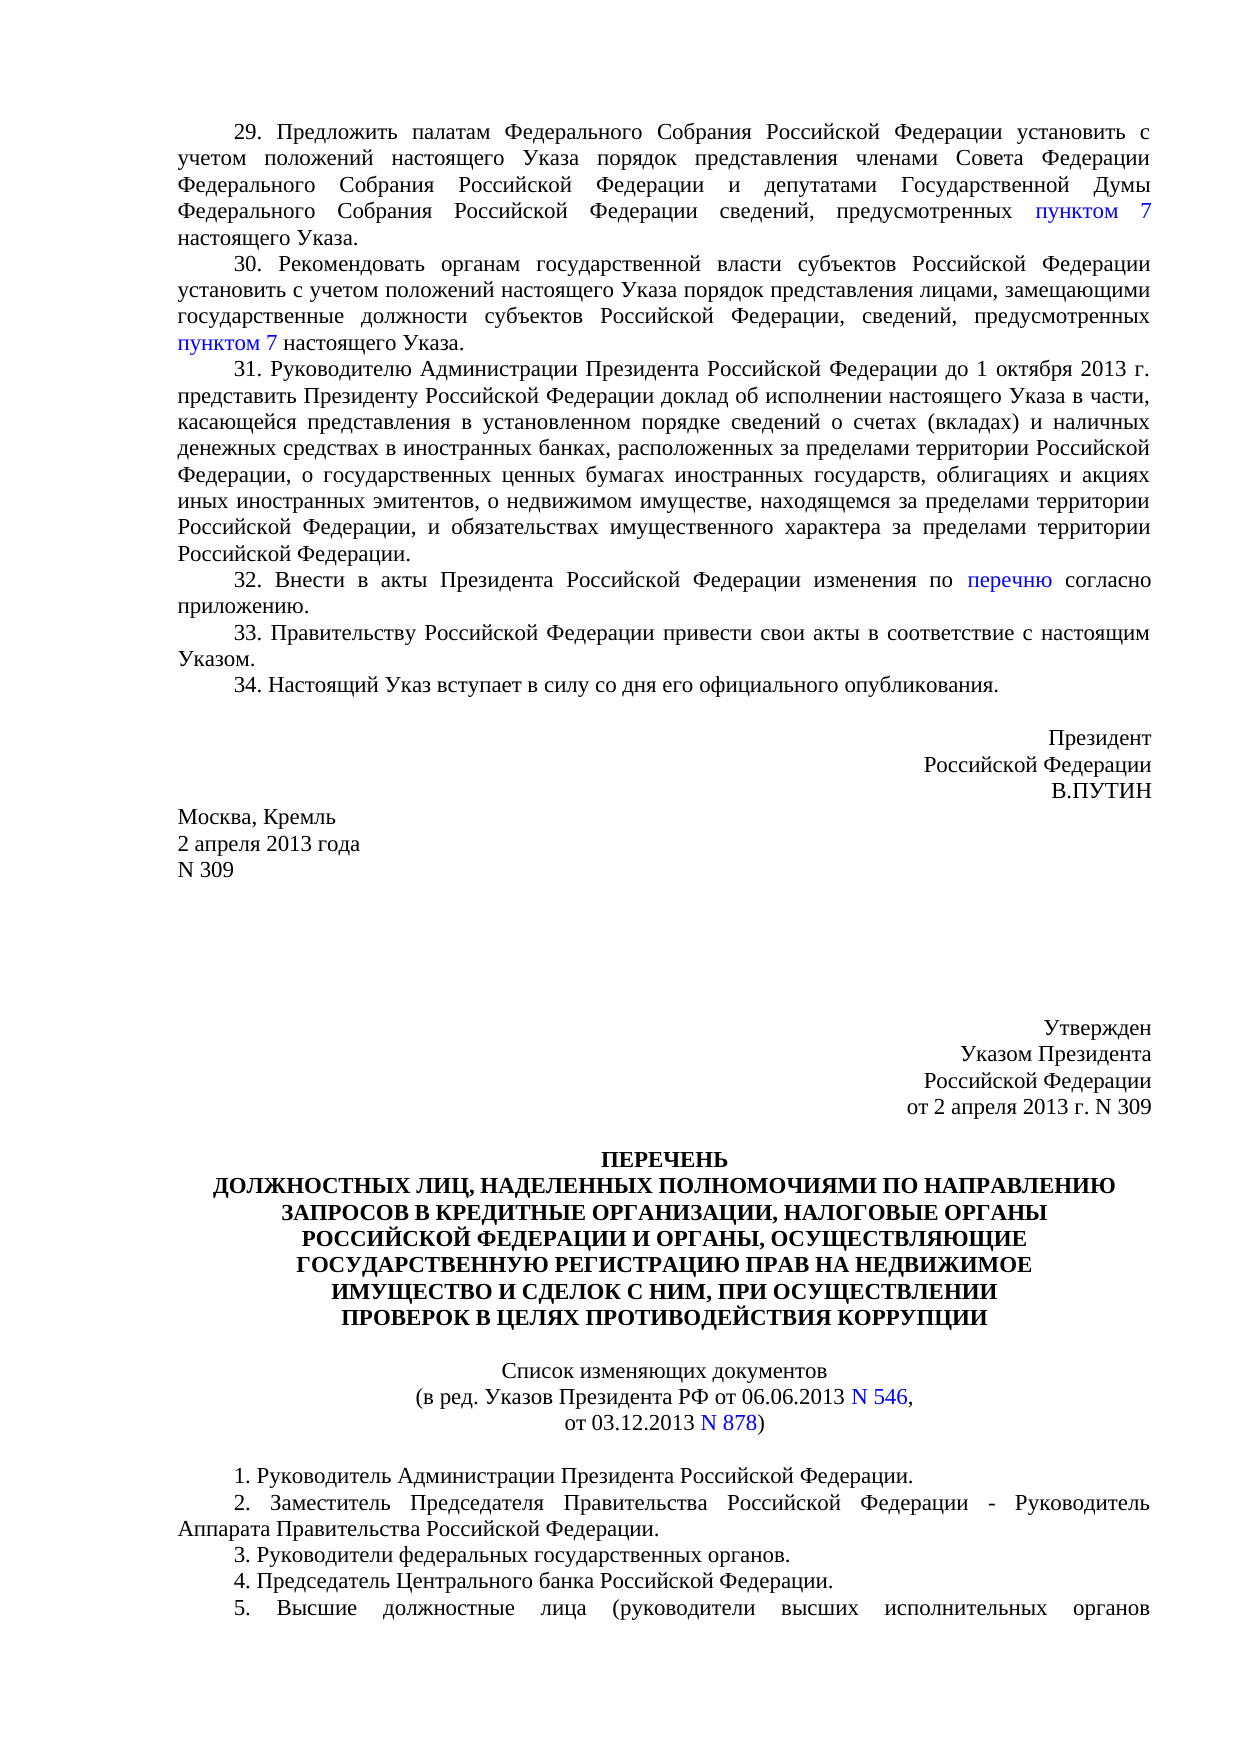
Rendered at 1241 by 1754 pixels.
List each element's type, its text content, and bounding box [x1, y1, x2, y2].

text ЗАПРОСОВ В КРЕДИТНЫЕ ОРГАНИЗАЦИИ, НАЛОГОВЫЕ ОРГАНЫ [177, 1199, 1152, 1225]
text ИМУЩЕСТВО И СДЕЛОК С НИМ, ПРИ ОСУЩЕСТВЛЕНИИ [177, 1278, 1152, 1304]
text РОССИЙСКОЙ ФЕДЕРАЦИИ И ОРГАНЫ, ОСУЩЕСТВЛЯЮЩИЕ [177, 1225, 1152, 1251]
text 32. Внести в акты Президента Российской Федерации изменения по перечню согласно приложению. [177, 566, 1152, 619]
text 33. Правительству Российской Федерации привести свои акты в соответствие с настоящим Указом. [177, 619, 1152, 672]
text Указом Президента [177, 1041, 1152, 1067]
text Российской Федерации [177, 1067, 1152, 1093]
text от 2 апреля 2013 г. N 309 [177, 1093, 1152, 1119]
text 30. Рекомендовать органам государственной власти субъектов Российской Федерации установить с учетом положений настоящего Указа порядок представления лицами, замещающими государственные должности субъектов Российской Федерации, сведений, предусмотренных пунктом 7 настоящего Указа. [177, 250, 1152, 355]
text N 309 [177, 856, 1152, 882]
text 2. Заместитель Председателя Правительства Российской Федерации - Руководитель Аппарата Правительства Российской Федерации. [177, 1488, 1152, 1541]
text (в ред. Указов Президента РФ от 06.06.2013 N 546, [177, 1383, 1152, 1409]
text Российской Федерации [177, 751, 1152, 777]
text 34. Настоящий Указ вступает в силу со дня его официального опубликования. [177, 672, 1152, 698]
text 1. Руководитель Администрации Президента Российской Федерации. [177, 1462, 1152, 1488]
text ПЕРЕЧЕНЬ [177, 1146, 1152, 1172]
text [177, 1594, 1152, 1620]
text ПРОВЕРОК В ЦЕЛЯХ ПРОТИВОДЕЙСТВИЯ КОРРУПЦИИ [177, 1304, 1152, 1330]
text от 03.12.2013 N 878) [177, 1409, 1152, 1436]
text Список изменяющих документов [177, 1357, 1152, 1383]
text 4. Председатель Центрального банка Российской Федерации. [177, 1568, 1152, 1594]
text ГОСУДАРСТВЕННУЮ РЕГИСТРАЦИЮ ПРАВ НА НЕДВИЖИМОЕ [177, 1251, 1152, 1278]
text Президент [177, 724, 1152, 751]
text Москва, Кремль [177, 803, 1152, 830]
text 31. Руководителю Администрации Президента Российской Федерации до 1 октября 2013 г. представить Президенту Российской Федерации доклад об исполнении настоящего Указа в части, касающейся представления в установленном порядке сведений о счетах (вкладах) и наличных денежных средствах в иностранных банках, расположенных за пределами территории Российской Федерации, о государственных ценных бумагах иностранных государств, облигациях и акциях иных иностранных эмитентов, о недвижимом имуществе, находящемся за пределами территории Российской Федерации, и обязательствах имущественного характера за пределами территории Российской Федерации. [177, 355, 1152, 566]
text 29. Предложить палатам Федерального Собрания Российской Федерации установить с учетом положений настоящего Указа порядок представления членами Совета Федерации Федерального Собрания Российской Федерации и депутатами Государственной Думы Федерального Собрания Российской Федерации сведений, предусмотренных пунктом 7 настоящего Указа. [177, 118, 1152, 250]
text ДОЛЖНОСТНЫХ ЛИЦ, НАДЕЛЕННЫХ ПОЛНОМОЧИЯМИ ПО НАПРАВЛЕНИЮ [177, 1172, 1152, 1199]
text Утвержден [177, 1014, 1152, 1041]
text 2 апреля 2013 года [177, 830, 1152, 856]
text В.ПУТИН [177, 777, 1152, 803]
text 3. Руководители федеральных государственных органов. [177, 1541, 1152, 1568]
